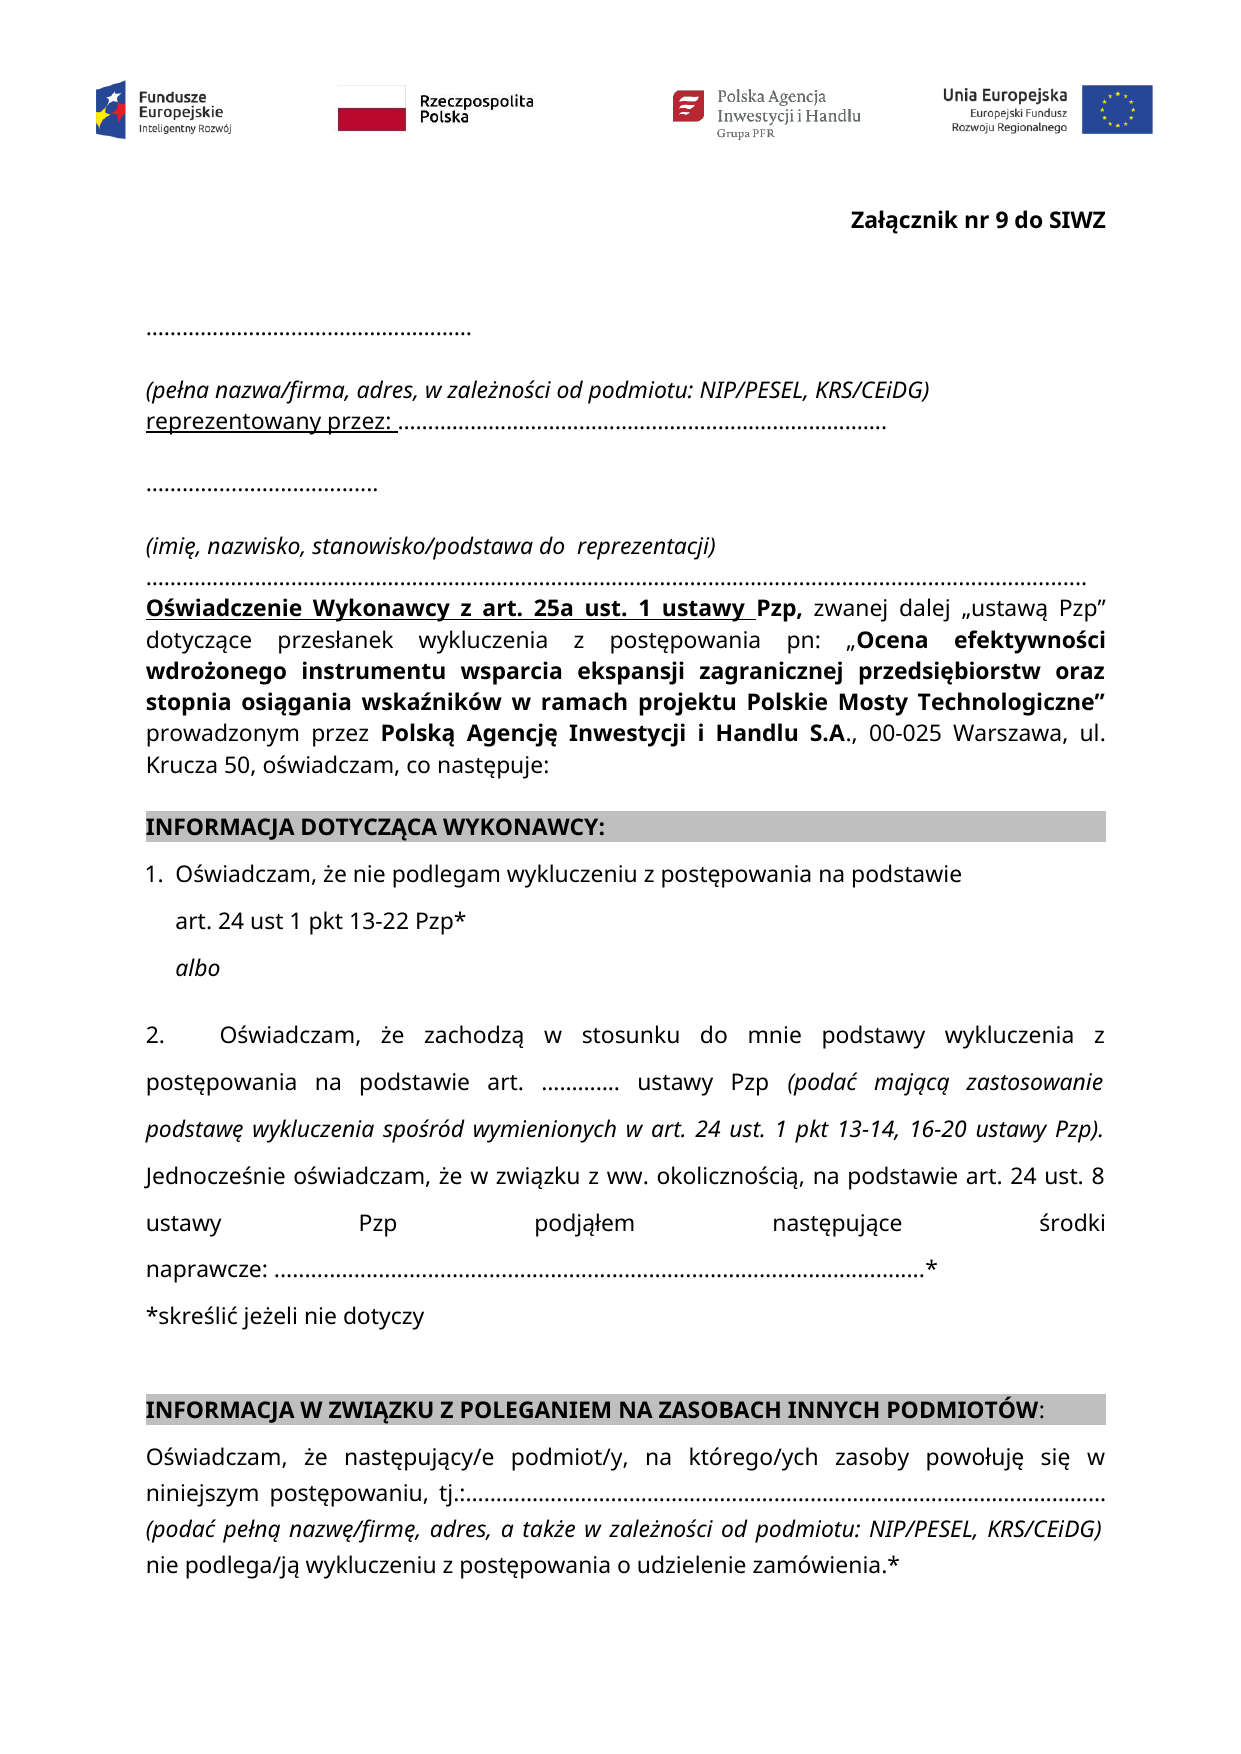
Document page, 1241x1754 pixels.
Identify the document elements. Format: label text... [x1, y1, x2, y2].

text …………………………………………………………………………………………….................................................. [146, 561, 1106, 592]
picture [673, 89, 861, 140]
picture [96, 80, 231, 139]
picture [323, 70, 548, 146]
text Oświadczam, że następujący/e podmiot/y, na którego/ych zasoby powołuję się w niniejszym postępowaniu, tj.:…………………………………………………………………….……………………… (podać pełną nazwę/firmę, adres, a także w zależności od podmiotu: NIP/PESEL, KRS/CEiDG) nie podlega/ją wykluczeniu z postępowania o udzielenie zamówienia.* [146, 1441, 1106, 1580]
text reprezentowany przez: ……………………………………………..……………………….……................................ [146, 405, 1106, 499]
list Oświadczam, że nie podlegam wykluczeniu z postępowania na podstawie art. 24 ust 1 pkt 13-22 Pzp* [144, 858, 1106, 936]
list Oświadczam, że zachodzą w stosunku do mnie podstawy wykluczenia z postępowania na podstawie art. …………. ustawy Pzp (podać mającą zastosowanie podstawę wykluczenia spośród wymienionych w art. 24 ust. 1 pkt 13-14, 16-20 ustawy Pzp). Jednocześnie oświadczam, że w związku z ww. okolicznością, na podstawie art. 24 ust. 8 ustawy Pzp podjąłem następujące środki naprawcze: ..........................................................................................................* [146, 1019, 1106, 1284]
text INFORMACJA W ZWIĄZKU Z POLEGANIEM NA ZASOBACH INNYCH PODMIOTÓW: [146, 1394, 1106, 1425]
text (imię, nazwisko, stanowisko/podstawa do reprezentacji) [146, 530, 1106, 561]
text (pełna nazwa/firma, adres, w zależności od podmiotu: NIP/PESEL, KRS/CEiDG) [146, 374, 1106, 405]
text Załącznik nr 9 do SIWZ [146, 203, 1106, 235]
text Oświadczenie Wykonawcy z art. 25a ust. 1 ustawy Pzp, zwanej dalej „ustawą Pzp” dotyczące przesłanek wykluczenia z postępowania pn: „Ocena efektywności wdrożonego instrumentu wsparcia ekspansji zagranicznej przedsiębiorstw oraz stopnia osiągania wskaźników w ramach projektu Polskie Mosty Technologiczne” prowadzonym przez Polską Agencję Inwestycji i Handlu S.A., 00-025 Warszawa, ul. Krucza 50, oświadczam, co następuje: [146, 592, 1106, 780]
text INFORMACJA DOTYCZĄCA WYKONAWCY: [146, 811, 1106, 842]
picture [943, 85, 1153, 134]
text ……………………………………………… [146, 311, 486, 342]
text albo [147, 952, 1106, 983]
text *skreślić jeżeli nie dotyczy [146, 1300, 1106, 1331]
